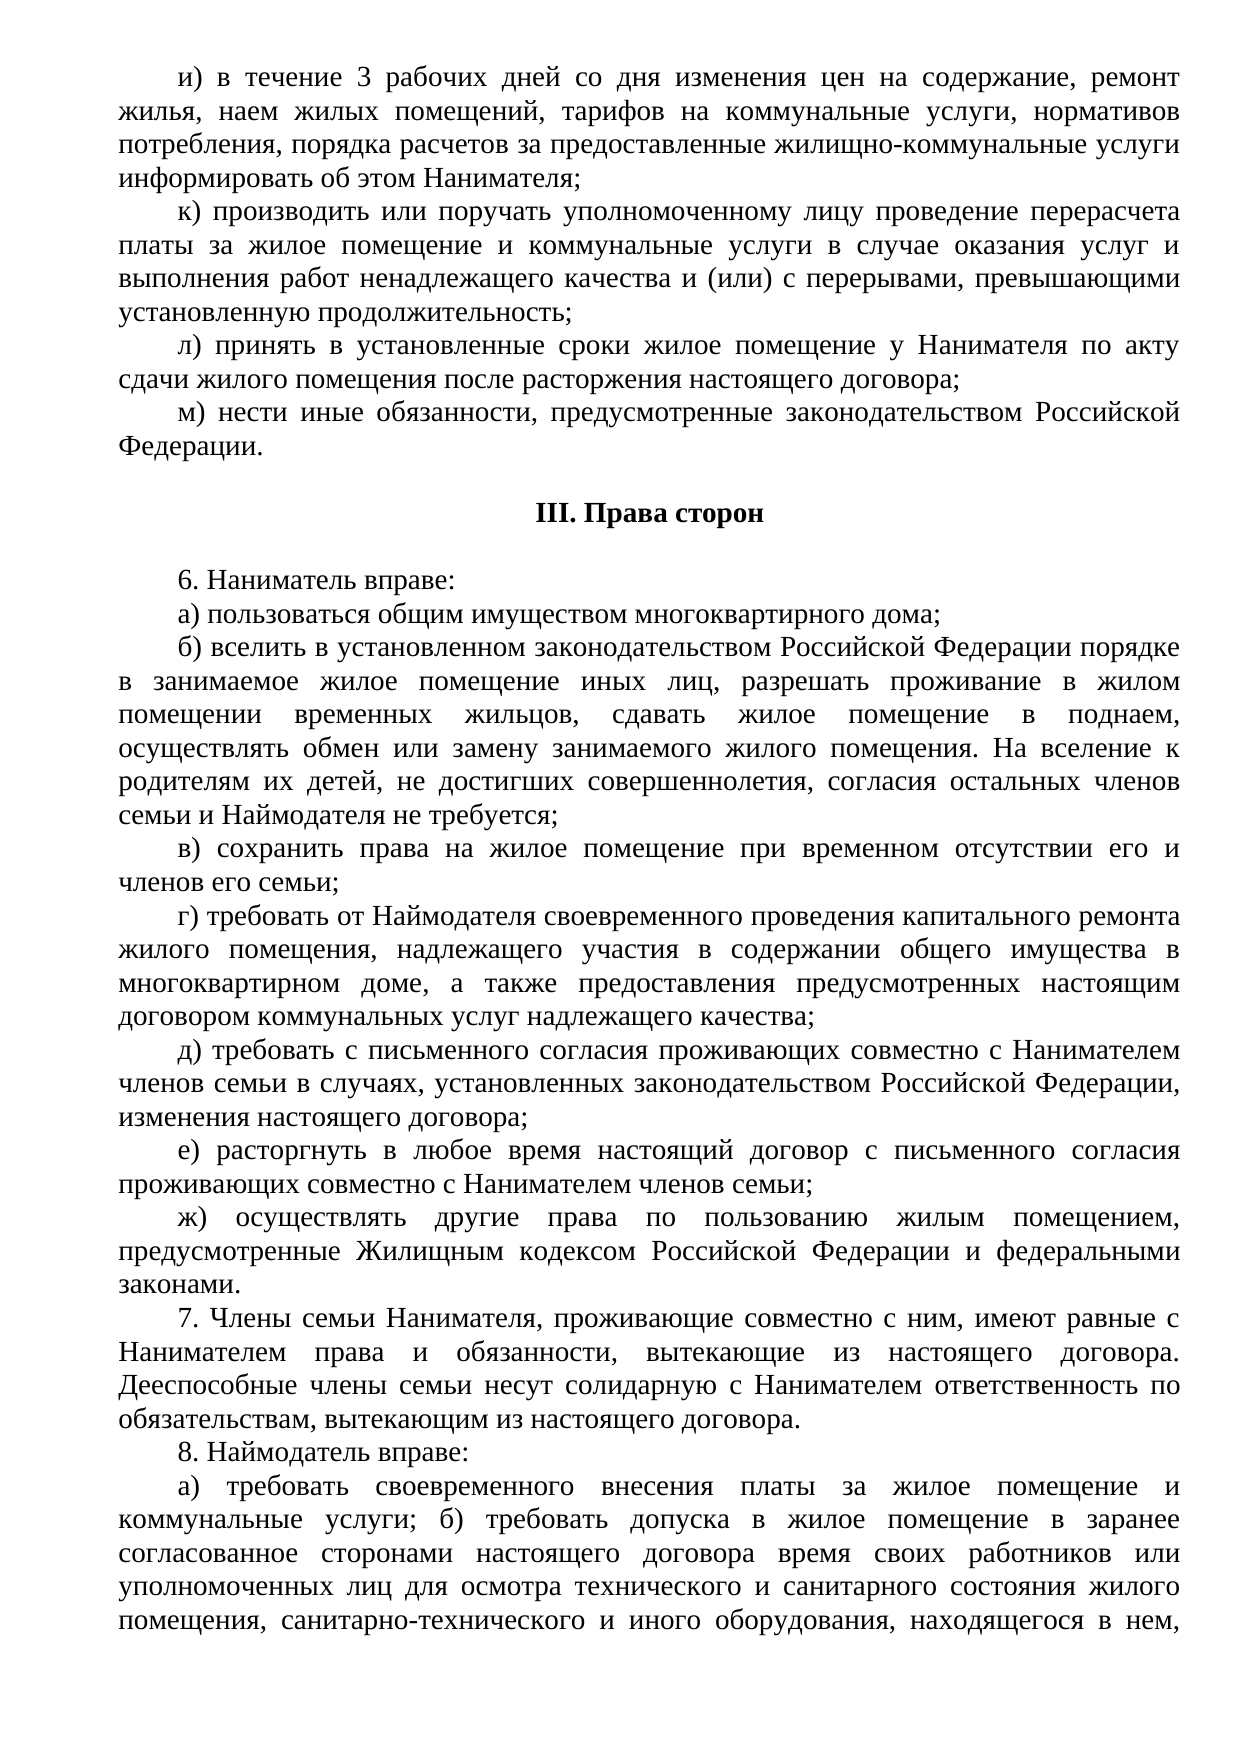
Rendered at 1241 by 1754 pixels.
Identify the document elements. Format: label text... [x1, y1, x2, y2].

text в) сохранить права на жилое помещение при временном отсутствии его и членов его семьи; [118, 831, 1181, 898]
text г) требовать от Наймодателя своевременного проведения капитального ремонта жилого помещения, надлежащего участия в содержании общего имущества в многоквартирном доме, а также предоставления предусмотренных настоящим договором коммунальных услуг надлежащего качества; [118, 898, 1181, 1032]
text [118, 1468, 1181, 1636]
text 7. Члены семьи Нанимателя, проживающие совместно с ним, имеют равные с Нанимателем права и обязанности, вытекающие из настоящего договора. Дееспособные члены семьи несут солидарную с Нанимателем ответственность по обязательствам, вытекающим из настоящего договора. [118, 1300, 1181, 1434]
text л) принять в установленные сроки жилое помещение у Нанимателя по акту сдачи жилого помещения после расторжения настоящего договора; [118, 327, 1181, 394]
text 8. Наймодатель вправе: [118, 1434, 1181, 1468]
text к) производить или поручать уполномоченному лицу проведение перерасчета платы за жилое помещение и коммунальные услуги в случае оказания услуг и выполнения работ ненадлежащего качества и (или) с перерывами, превышающими установленную продолжительность; [118, 193, 1181, 327]
text а) пользоваться общим имуществом многоквартирного дома; [118, 596, 1181, 629]
text е) расторгнуть в любое время настоящий договор с письменного согласия проживающих совместно с Нанимателем членов семьи; [118, 1132, 1181, 1199]
text б) вселить в установленном законодательством Российской Федерации порядке в занимаемое жилое помещение иных лиц, разрешать проживание в жилом помещении временных жильцов, сдавать жилое помещение в поднаем, осуществлять обмен или замену занимаемого жилого помещения. На вселение к родителям их детей, не достигших совершеннолетия, согласия остальных членов семьи и Наймодателя не требуется; [118, 629, 1181, 831]
text III. Права сторон [118, 495, 1181, 529]
text ж) осуществлять другие права по пользованию жилым помещением, предусмотренные Жилищным кодексом Российской Федерации и федеральными законами. [118, 1199, 1181, 1300]
text д) требовать с письменного согласия проживающих совместно с Нанимателем членов семьи в случаях, установленных законодательством Российской Федерации, изменения настоящего договора; [118, 1032, 1181, 1132]
text м) нести иные обязанности, предусмотренные законодательством Российской Федерации. [118, 394, 1181, 462]
text 6. Наниматель вправе: [118, 562, 1181, 596]
text и) в течение 3 рабочих дней со дня изменения цен на содержание, ремонт жилья, наем жилых помещений, тарифов на коммунальные услуги, нормативов потребления, порядка расчетов за предоставленные жилищно-коммунальные услуги информировать об этом Нанимателя; [118, 59, 1181, 193]
